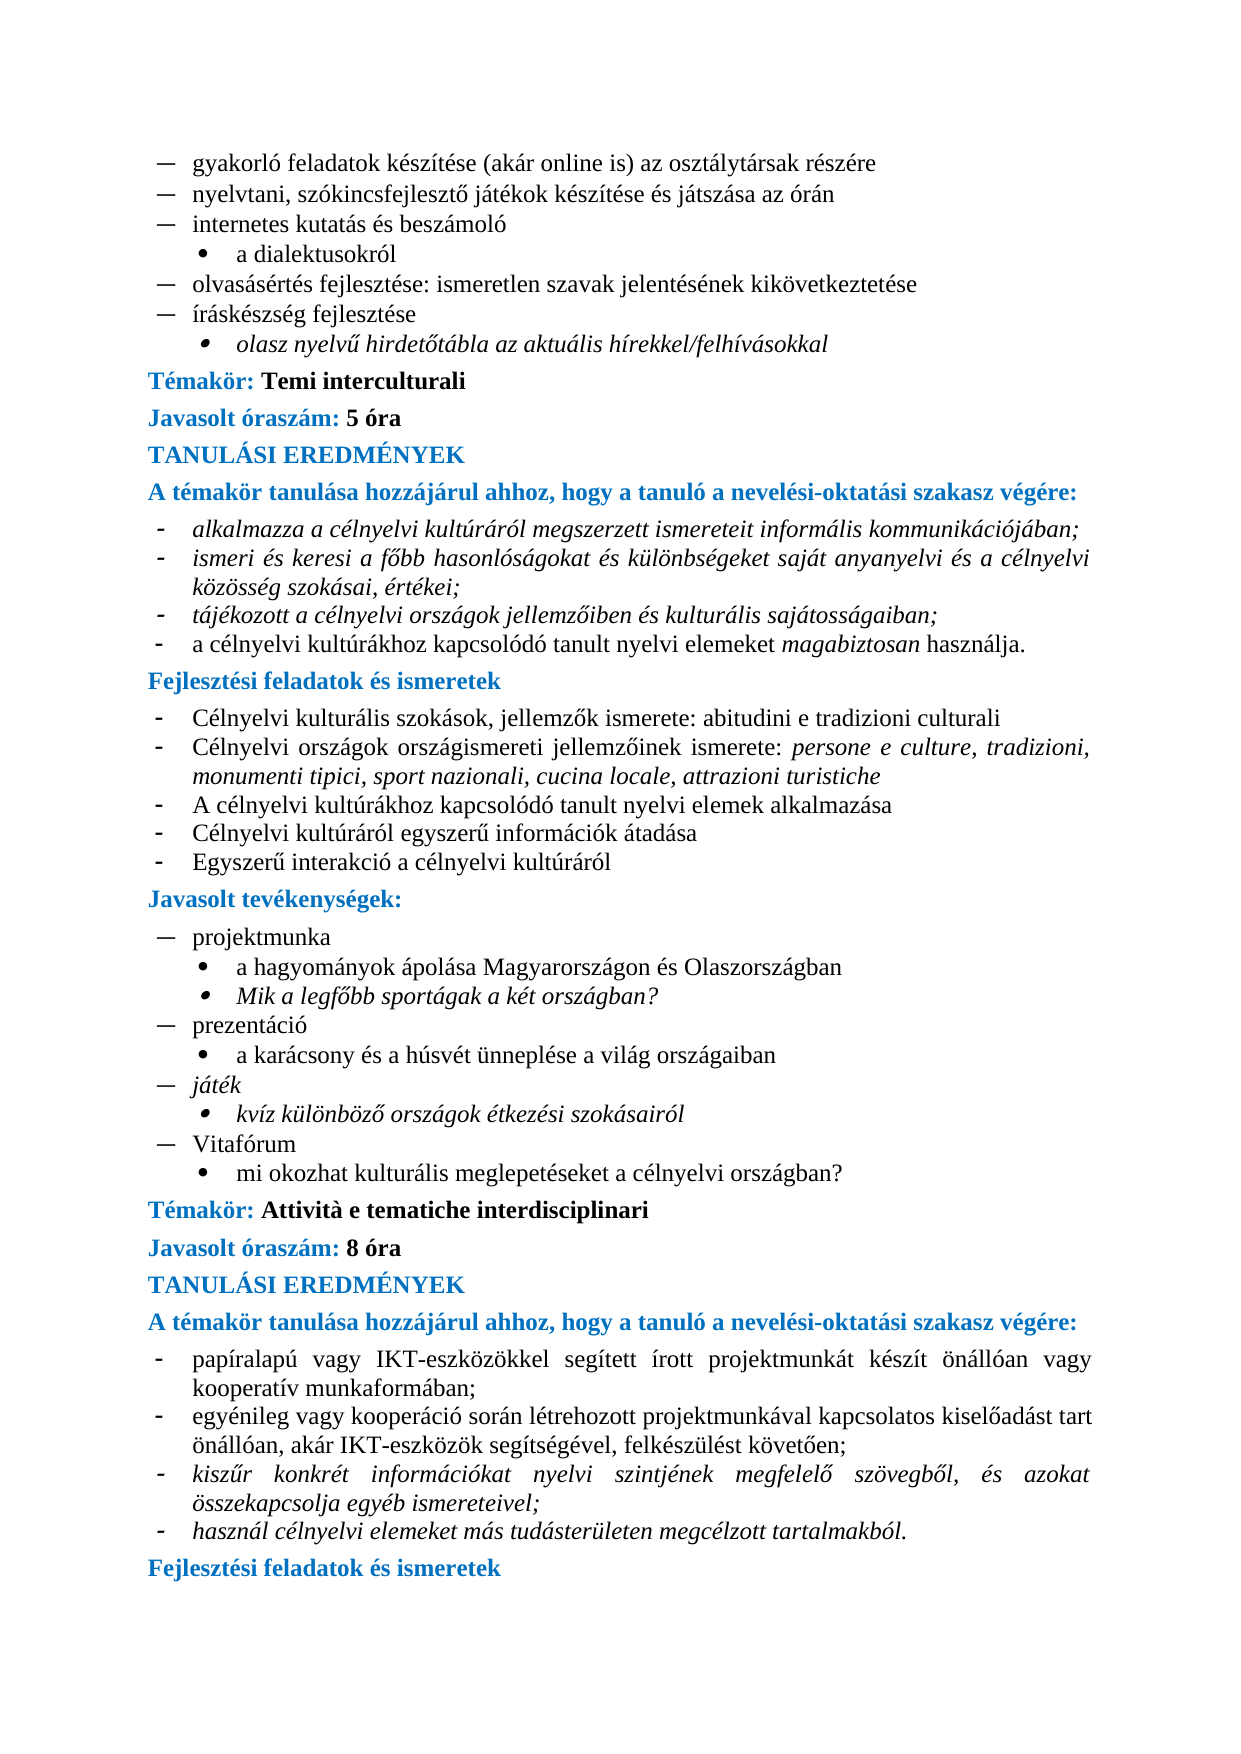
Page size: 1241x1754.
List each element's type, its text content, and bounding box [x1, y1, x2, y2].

list a dialektusokról [199, 239, 1093, 268]
list alkalmazza a célnyelvi kultúráról megszerzett ismereteit informális kommunikációjában; [154, 514, 1093, 543]
list tájékozott a célnyelvi országok jellemzőiben és kulturális sajátosságaiban; [154, 601, 1093, 629]
list kiszűr konkrét információkat nyelvi szintjének megfelelő szövegből, és azokat összekapcsolja egyéb ismereteivel; [154, 1459, 1093, 1516]
list játék [154, 1069, 1093, 1099]
text TANULÁSI EREDMÉNYEK [148, 440, 1093, 469]
list internetes kutatás és beszámoló [154, 209, 1093, 239]
list a hagyományok ápolása Magyarországon és Olaszországban [199, 952, 1093, 981]
text Javasolt tevékenységek: [148, 884, 1093, 913]
text Témakör: Attività e tematiche interdisciplinari [148, 1196, 1093, 1224]
list projektmunka [154, 921, 1093, 952]
list nyelvtani, szókincsfejlesztő játékok készítése és játszása az órán [154, 178, 1093, 209]
list a karácsony és a húsvét ünneplése a világ országaiban [199, 1040, 1093, 1069]
list a célnyelvi kultúrákhoz kapcsolódó tanult nyelvi elemeket magabiztosan használja. [154, 629, 1093, 658]
text Fejlesztési feladatok és ismeretek [148, 1553, 1093, 1582]
text A témakör tanulása hozzájárul ahhoz, hogy a tanuló a nevelési-oktatási szakasz végére: [148, 477, 1093, 506]
list ismeri és keresi a főbb hasonlóságokat és különbségeket saját anyanyelvi és a célnyelvi közösség szokásai, értékei; [154, 543, 1093, 601]
text Javasolt óraszám: 5 óra [148, 403, 1093, 432]
text Fejlesztési feladatok és ismeretek [148, 666, 1093, 695]
text Témakör: Temi interculturali [148, 366, 1093, 395]
list Egyszerű interakció a célnyelvi kultúráról [154, 847, 1093, 876]
list gyakorló feladatok készítése (akár online is) az osztálytársak részére [154, 148, 1093, 178]
list Célnyelvi országok országismereti jellemzőinek ismerete: persone e culture, tradizioni, monumenti tipici, sport nazionali, cucina locale, attrazioni turistiche [154, 732, 1093, 790]
list papíralapú vagy IKT-eszközökkel segített írott projektmunkát készít önállóan vagy kooperatív munkaformában; [154, 1344, 1093, 1401]
list Célnyelvi kultúráról egyszerű információk átadása [154, 818, 1093, 847]
text Javasolt óraszám: 8 óra [148, 1233, 1093, 1261]
list prezentáció [154, 1009, 1093, 1040]
list használ célnyelvi elemeket más tudásterületen megcélzott tartalmakból. [154, 1516, 1093, 1545]
list mi okozhat kulturális meglepetéseket a célnyelvi országban? [199, 1158, 1093, 1187]
list Célnyelvi kulturális szokások, jellemzők ismerete: abitudini e tradizioni culturali [154, 703, 1093, 732]
list Vitafórum [154, 1128, 1093, 1158]
list Mik a legfőbb sportágak a két országban? [199, 981, 1093, 1009]
list olvasásértés fejlesztése: ismeretlen szavak jelentésének kikövetkeztetése [154, 268, 1093, 298]
list A célnyelvi kultúrákhoz kapcsolódó tanult nyelvi elemek alkalmazása [154, 790, 1093, 818]
text TANULÁSI EREDMÉNYEK [148, 1270, 1093, 1298]
list kvíz különböző országok étkezési szokásairól [199, 1099, 1093, 1128]
text A témakör tanulása hozzájárul ahhoz, hogy a tanuló a nevelési-oktatási szakasz végére: [148, 1307, 1093, 1336]
list egyénileg vagy kooperáció során létrehozott projektmunkával kapcsolatos kiselőadást tart önállóan, akár IKT-eszközök segítségével, felkészülést követően; [154, 1401, 1093, 1459]
list íráskészség fejlesztése [154, 298, 1093, 329]
list olasz nyelvű hirdetőtábla az aktuális hírekkel/felhívásokkal [199, 329, 1093, 358]
